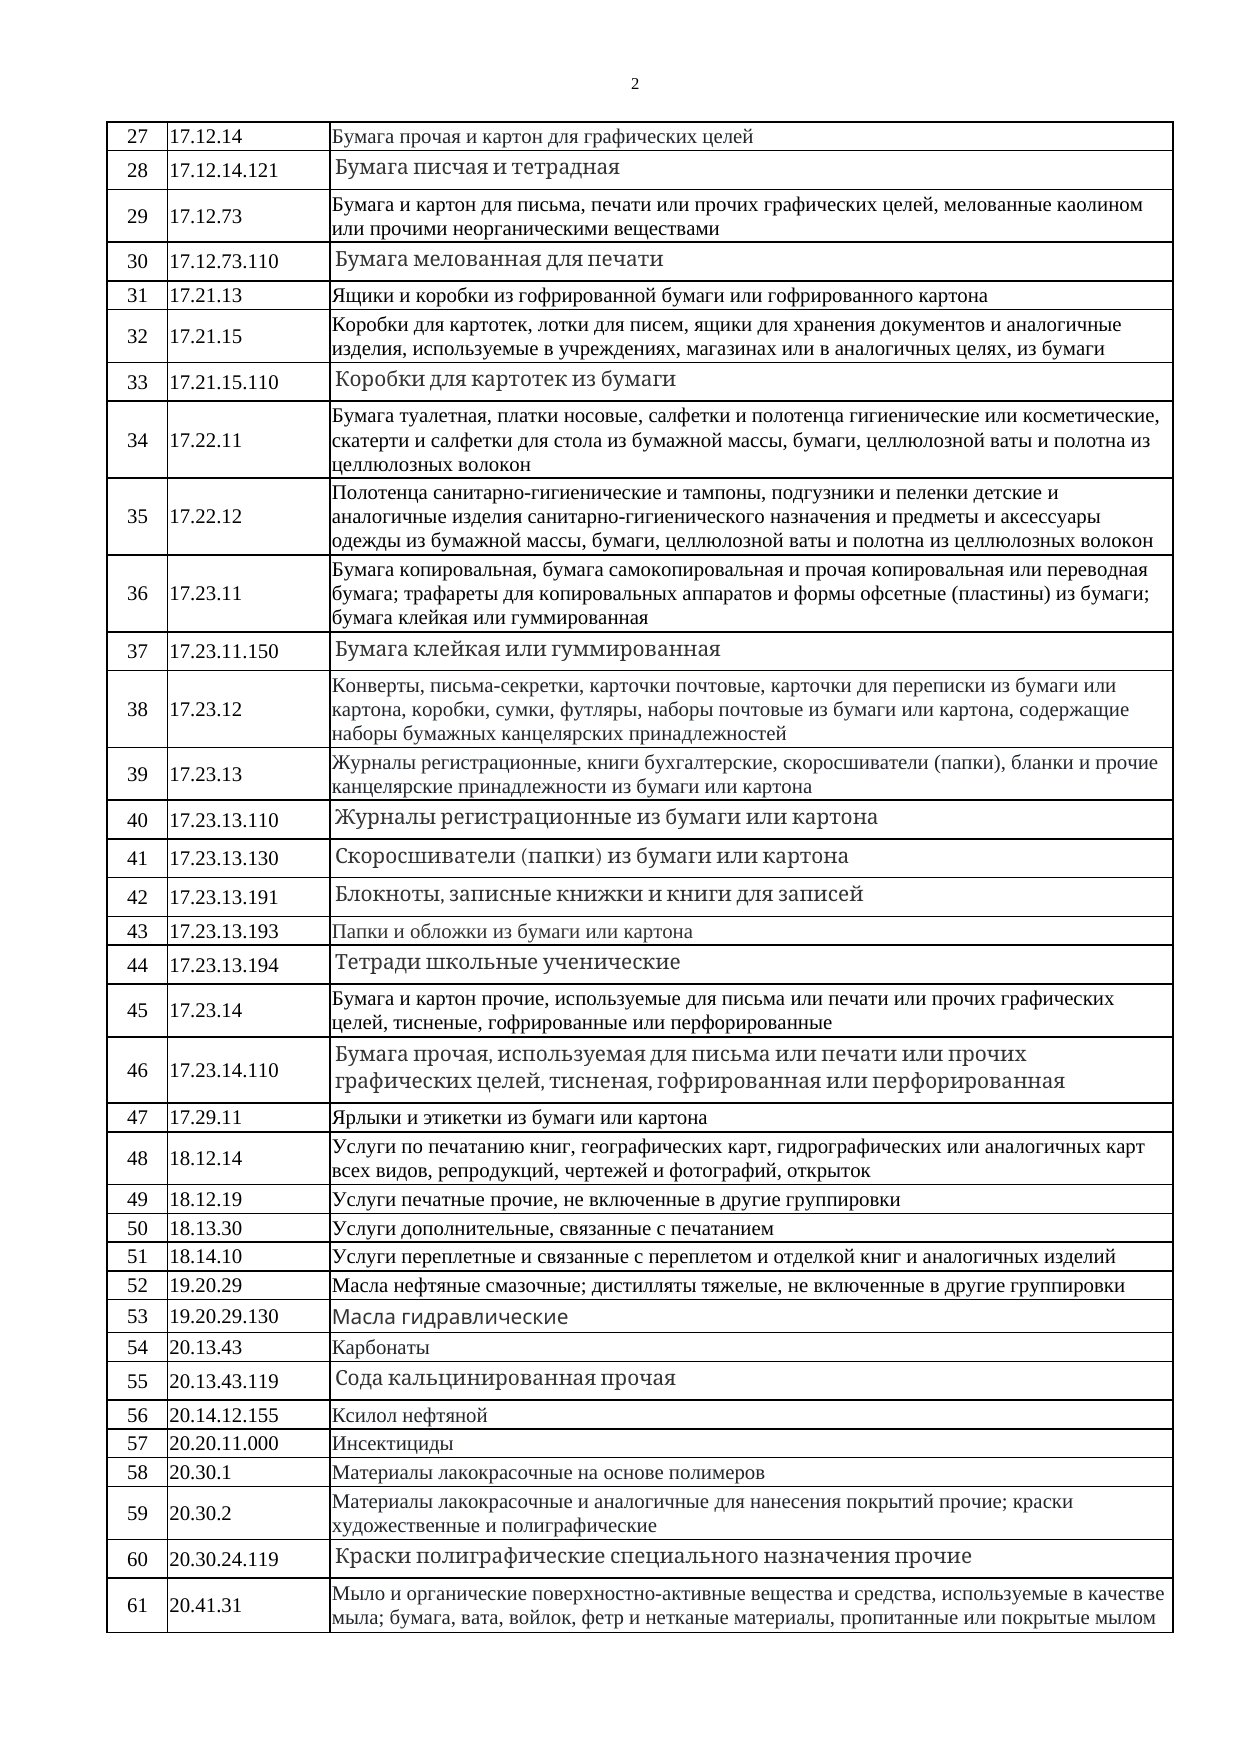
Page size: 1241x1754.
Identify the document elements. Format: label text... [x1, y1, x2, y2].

table_cell 61 [108, 1579, 167, 1631]
table_cell 17.23.13.110 [168, 801, 329, 838]
table_cell Материалы лакокрасочные на основе полимеров [331, 1458, 1172, 1486]
table_cell 18.12.14 [168, 1133, 329, 1184]
table_cell 17.12.14 [168, 123, 329, 150]
table_cell 17.23.12 [168, 671, 329, 747]
table_cell 60 [108, 1540, 167, 1577]
table_cell Масла нефтяные смазочные; дистилляты тяжелые, не включенные в другие группировки [331, 1272, 1172, 1299]
table_cell 36 [108, 556, 167, 631]
table_cell 43 [108, 917, 167, 944]
table_cell 17.21.15 [168, 310, 329, 362]
table_cell 20.14.12.155 [168, 1401, 329, 1428]
table_cell Услуги переплетные и связанные с переплетом и отделкой книг и аналогичных изделий [331, 1243, 1172, 1270]
table_cell 59 [108, 1487, 167, 1538]
table_cell 41 [108, 840, 167, 877]
table_cell 17.12.73.110 [168, 243, 329, 280]
table_cell 31 [108, 282, 167, 309]
table_cell Инсектициды [331, 1430, 1172, 1457]
table_cell 29 [108, 190, 167, 241]
table_cell Бумага прочая и картон для графических целей [331, 123, 1172, 150]
table_cell 17.23.14.110 [168, 1038, 329, 1102]
table_cell Ксилол нефтяной [331, 1401, 1172, 1428]
table_cell Коробки для картотек из бумаги [331, 363, 1172, 400]
table_cell 18.13.30 [168, 1214, 329, 1241]
table_cell 20.20.11.000 [168, 1430, 329, 1457]
table_cell 52 [108, 1272, 167, 1299]
table_cell 58 [108, 1458, 167, 1486]
table_cell Ящики и коробки из гофрированной бумаги или гофрированного картона [331, 282, 1172, 309]
table_cell Материалы лакокрасочные и аналогичные для нанесения покрытий прочие; краски художественные и полиграфические [331, 1487, 1172, 1538]
table_cell 20.13.43 [168, 1333, 329, 1361]
table_cell Бумага копировальная, бумага самокопировальная и прочая копировальная или переводная бумага; трафареты для копировальных аппаратов и формы офсетные (пластины) из бумаги; бумага клейкая или гуммированная [331, 556, 1172, 631]
table_cell Тетради школьные ученические [331, 946, 1172, 983]
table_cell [331, 1579, 1172, 1631]
table_cell Журналы регистрационные из бумаги или картона [331, 801, 1172, 838]
table_cell 20.30.2 [168, 1487, 329, 1538]
table_cell 37 [108, 633, 167, 670]
table_cell 38 [108, 671, 167, 747]
table_cell 17.21.15.110 [168, 363, 329, 400]
table_cell 32 [108, 310, 167, 362]
table_cell 17.23.13.130 [168, 840, 329, 877]
table_cell Блокноты, записные книжки и книги для записей [331, 878, 1172, 916]
table_cell Бумага писчая и тетрадная [331, 151, 1172, 188]
table_cell 17.29.11 [168, 1104, 329, 1131]
table_cell 48 [108, 1133, 167, 1184]
table_cell 30 [108, 243, 167, 280]
table_cell 57 [108, 1430, 167, 1457]
table_cell Журналы регистрационные, книги бухгалтерские, скоросшиватели (папки), бланки и прочие канцелярские принадлежности из бумаги или картона [331, 748, 1172, 799]
table_cell 19.20.29.130 [168, 1300, 329, 1332]
table_cell Бумага клейкая или гуммированная [331, 633, 1172, 670]
table_cell Скоросшиватели (папки) из бумаги или картона [331, 840, 1172, 877]
table_cell 18.14.10 [168, 1243, 329, 1270]
table_cell Краски полиграфические специального назначения прочие [331, 1540, 1172, 1577]
table_cell 17.23.13.194 [168, 946, 329, 983]
table_cell 56 [108, 1401, 167, 1428]
table_cell 42 [108, 878, 167, 916]
table_cell 20.30.24.119 [168, 1540, 329, 1577]
table_cell 44 [108, 946, 167, 983]
table_cell 20.30.1 [168, 1458, 329, 1486]
table_cell Услуги печатные прочие, не включенные в другие группировки [331, 1185, 1172, 1212]
table_cell 28 [108, 151, 167, 188]
table_cell Услуги по печатанию книг, географических карт, гидрографических или аналогичных карт всех видов, репродукций, чертежей и фотографий, открыток [331, 1133, 1172, 1184]
table_cell 40 [108, 801, 167, 838]
table_cell 17.12.73 [168, 190, 329, 241]
table_cell Бумага и картон для письма, печати или прочих графических целей, мелованные каолином или прочими неорганическими веществами [331, 190, 1172, 241]
table_cell Сода кальцинированная прочая [331, 1362, 1172, 1399]
table_cell Ярлыки и этикетки из бумаги или картона [331, 1104, 1172, 1131]
table_cell 17.23.13.191 [168, 878, 329, 916]
table_cell 53 [108, 1300, 167, 1332]
table_cell 20.13.43.119 [168, 1362, 329, 1399]
table_cell Папки и обложки из бумаги или картона [331, 917, 1172, 944]
table_cell Бумага мелованная для печати [331, 243, 1172, 280]
table_cell 17.23.11.150 [168, 633, 329, 670]
table_cell 51 [108, 1243, 167, 1270]
table_cell Коробки для картотек, лотки для писем, ящики для хранения документов и аналогичные изделия, используемые в учреждениях, магазинах или в аналогичных целях, из бумаги [331, 310, 1172, 362]
table_cell 20.41.31 [168, 1579, 329, 1631]
table_cell 27 [108, 123, 167, 150]
table_cell 17.23.11 [168, 556, 329, 631]
table_cell Услуги дополнительные, связанные с печатанием [331, 1214, 1172, 1241]
table_cell 34 [108, 402, 167, 477]
table_cell 33 [108, 363, 167, 400]
table_cell Карбонаты [331, 1333, 1172, 1361]
table_cell 35 [108, 479, 167, 554]
table_cell 17.22.11 [168, 402, 329, 477]
table_cell 47 [108, 1104, 167, 1131]
table_cell Конверты, письма-секретки, карточки почтовые, карточки для переписки из бумаги или картона, коробки, сумки, футляры, наборы почтовые из бумаги или картона, содержащие наборы бумажных канцелярских принадлежностей [331, 671, 1172, 747]
table_cell 17.12.14.121 [168, 151, 329, 188]
table_cell 50 [108, 1214, 167, 1241]
table_cell Масла гидравлические [331, 1300, 1172, 1332]
table_cell 39 [108, 748, 167, 799]
table_cell 17.22.12 [168, 479, 329, 554]
table_cell 18.12.19 [168, 1185, 329, 1212]
table_cell 17.23.13.193 [168, 917, 329, 944]
table_cell 17.21.13 [168, 282, 329, 309]
table_cell Бумага и картон прочие, используемые для письма или печати или прочих графических целей, тисненые, гофрированные или перфорированные [331, 985, 1172, 1036]
table_cell 49 [108, 1185, 167, 1212]
table_cell 17.23.14 [168, 985, 329, 1036]
table_cell Полотенца санитарно-гигиенические и тампоны, подгузники и пеленки детские и аналогичные изделия санитарно-гигиенического назначения и предметы и аксессуары одежды из бумажной массы, бумаги, целлюлозной ваты и полотна из целлюлозных волокон [331, 479, 1172, 554]
table_cell 54 [108, 1333, 167, 1361]
table_cell Бумага туалетная, платки носовые, салфетки и полотенца гигиенические или косметические, скатерти и салфетки для стола из бумажной массы, бумаги, целлюлозной ваты и полотна из целлюлозных волокон [331, 402, 1172, 477]
table_cell 45 [108, 985, 167, 1036]
table_cell 55 [108, 1362, 167, 1399]
table_cell Бумага прочая, используемая для письма или печати или прочих графических целей, тисненая, гофрированная или перфорированная [331, 1038, 1172, 1102]
table_cell 17.23.13 [168, 748, 329, 799]
table_cell 19.20.29 [168, 1272, 329, 1299]
table_cell 46 [108, 1038, 167, 1102]
